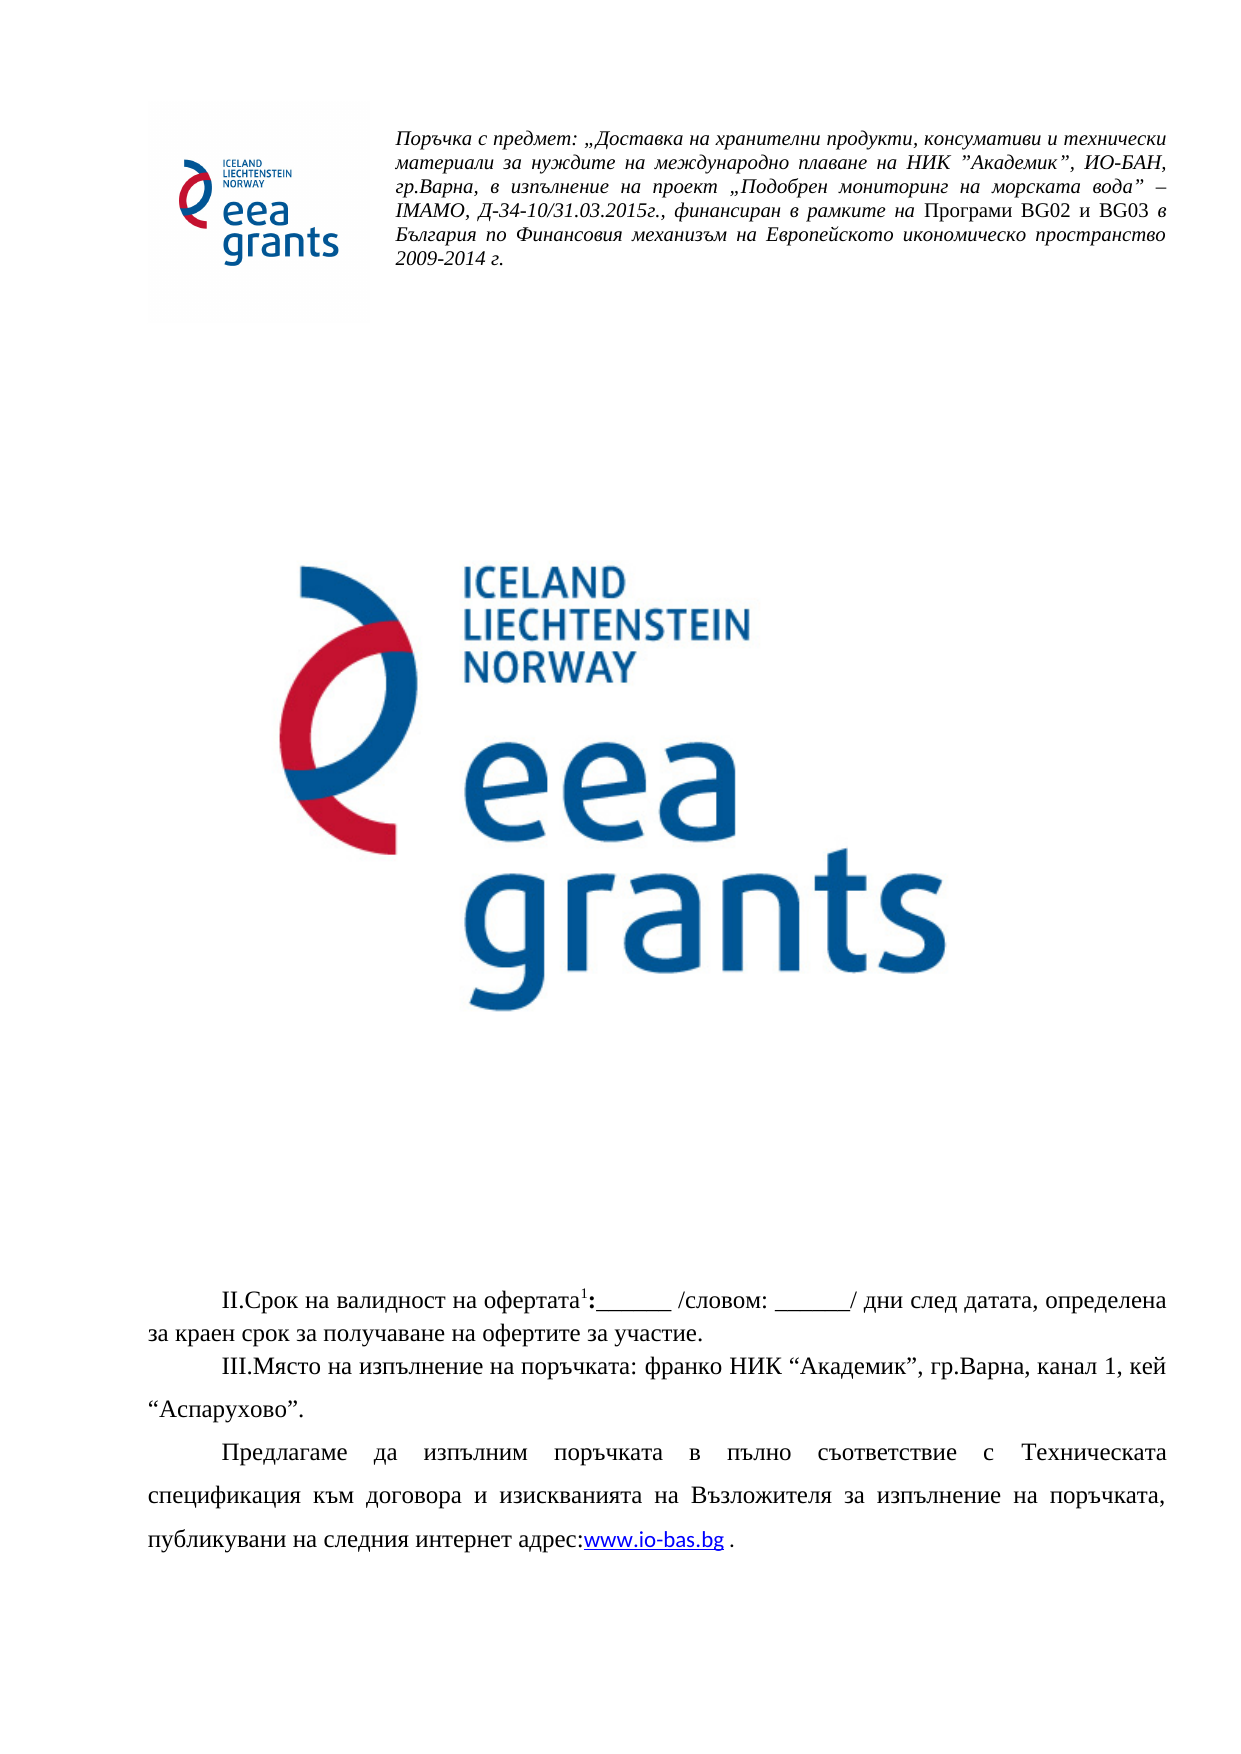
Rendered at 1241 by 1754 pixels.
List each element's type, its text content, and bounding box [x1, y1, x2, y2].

picture [147, 101, 1078, 1254]
text Предлагаме да изпълним поръчката в пълно съответствие с Teхническата спецификация към договора и изискванията на Възложителя за изпълнение на поръчката, публикувани на следния интернет адрес:www.io-bas.bg . [148, 1437, 1167, 1553]
text III.Място на изпълнение на поръчката: франко НИК “Академик”, гр.Варна, канал 1, кей “Аспарухово”. [148, 1351, 1167, 1423]
text II.Срок на валидност на офертата:______ /словом: ______/ дни след датата, определена за краен срок за получаване на офертите за участие. [148, 1285, 1167, 1347]
